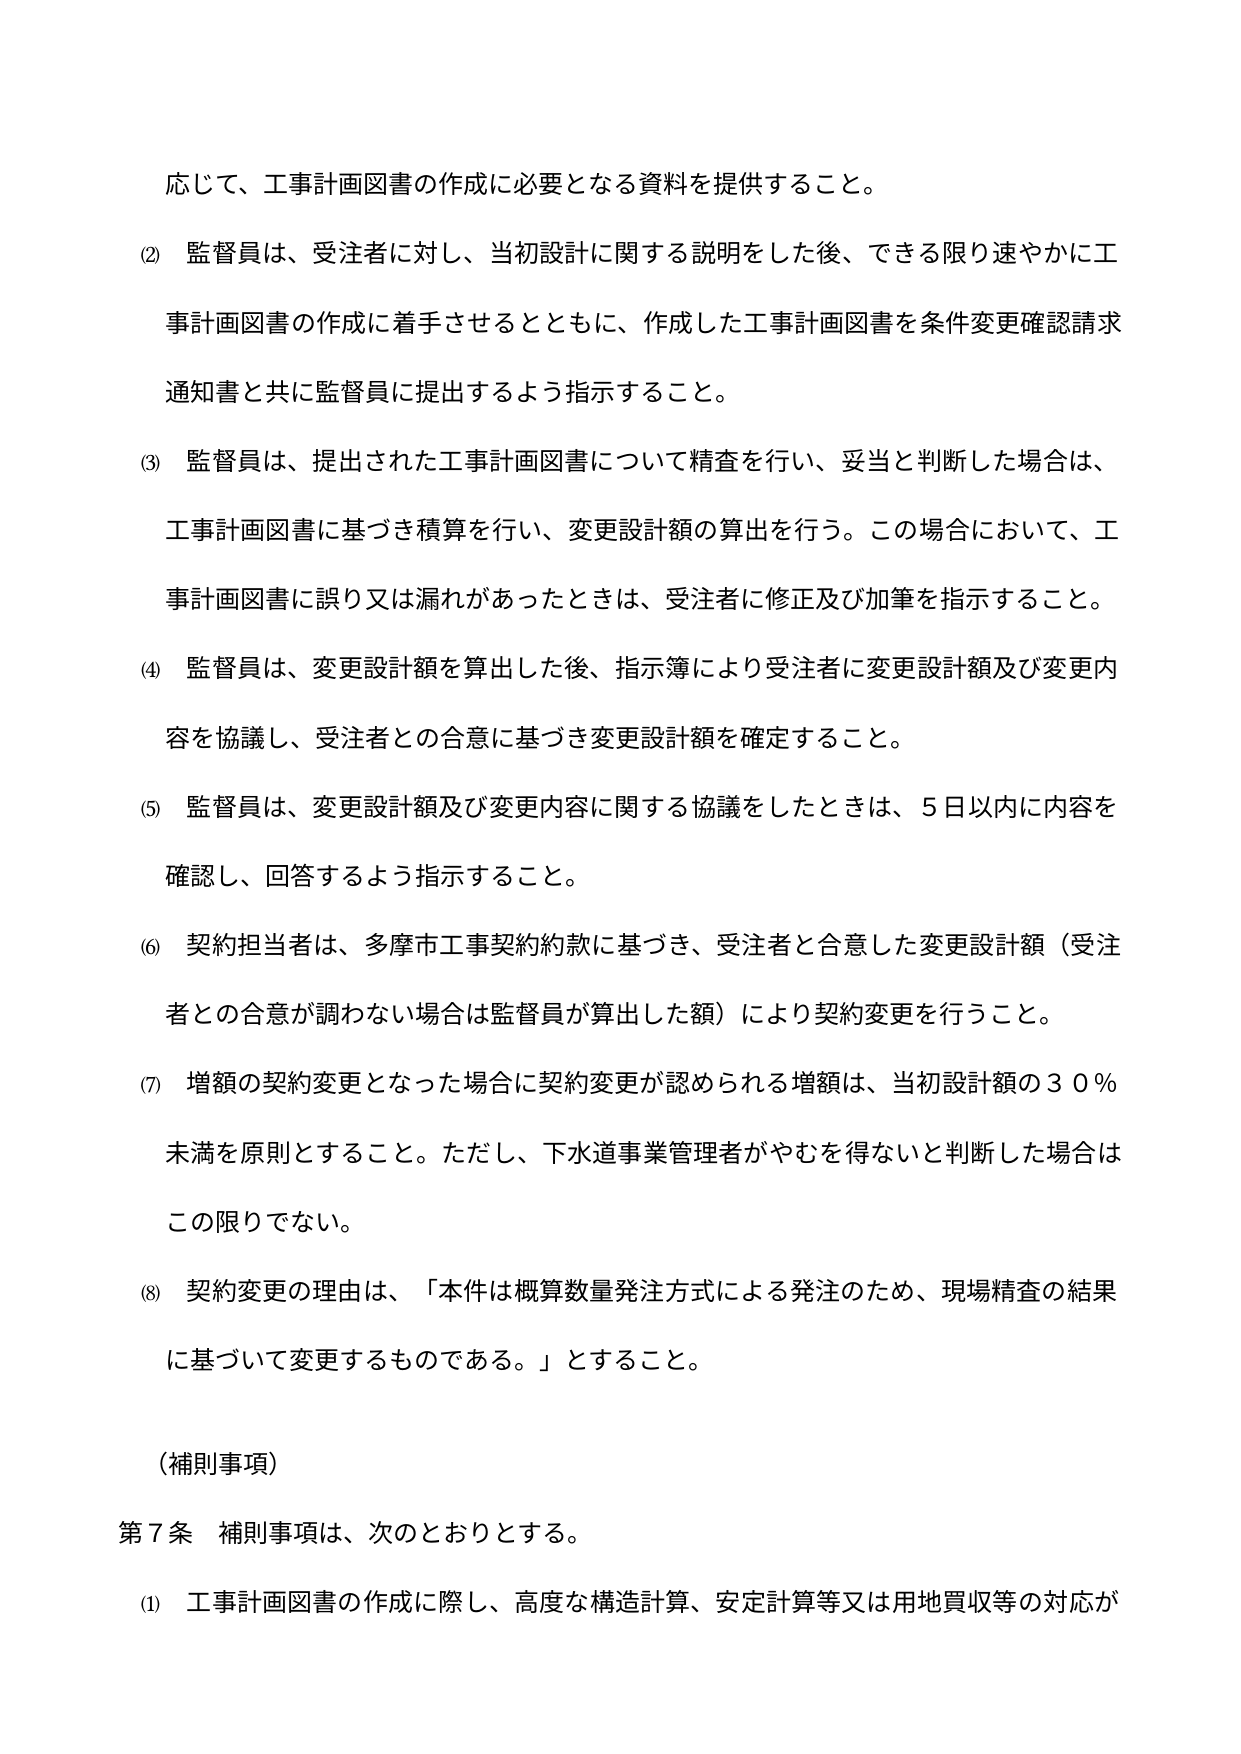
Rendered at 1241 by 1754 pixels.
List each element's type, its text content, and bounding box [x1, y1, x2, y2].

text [140, 148, 1122, 217]
text ⑻ 契約変更の理由は、「本件は概算数量発注方式による発注のため、現場精査の結果に基づいて変更するものである。」とすること。 [140, 1255, 1122, 1393]
text ⑵ 監督員は、受注者に対し、当初設計に関する説明をした後、できる限り速やかに工事計画図書の作成に着手させるとともに、作成した工事計画図書を条件変更確認請求通知書と共に監督員に提出するよう指示すること。 [140, 217, 1122, 425]
text ⑶ 監督員は、提出された工事計画図書について精査を行い、妥当と判断した場合は、工事計画図書に基づき積算を行い、変更設計額の算出を行う。この場合において、工事計画図書に誤り又は漏れがあったときは、受注者に修正及び加筆を指示すること。 [140, 425, 1122, 632]
text （補則事項） [118, 1428, 1122, 1497]
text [140, 1566, 1122, 1635]
text ⑺ 増額の契約変更となった場合に契約変更が認められる増額は、当初設計額の３０％未満を原則とすること。ただし、下水道事業管理者がやむを得ないと判断した場合は、この限りでない。 [140, 1047, 1122, 1255]
text ⑸ 監督員は、変更設計額及び変更内容に関する協議をしたときは、５日以内に内容を確認し、回答するよう指示すること。 [140, 771, 1122, 909]
text ⑷ 監督員は、変更設計額を算出した後、指示簿により受注者に変更設計額及び変更内容を協議し、受注者との合意に基づき変更設計額を確定すること。 [140, 632, 1122, 771]
text 第７条 補則事項は、次のとおりとする。 [118, 1497, 1122, 1566]
text ⑹ 契約担当者は、多摩市工事契約約款に基づき、受注者と合意した変更設計額（受注者との合意が調わない場合は監督員が算出した額）により契約変更を行うこと。 [140, 909, 1122, 1047]
